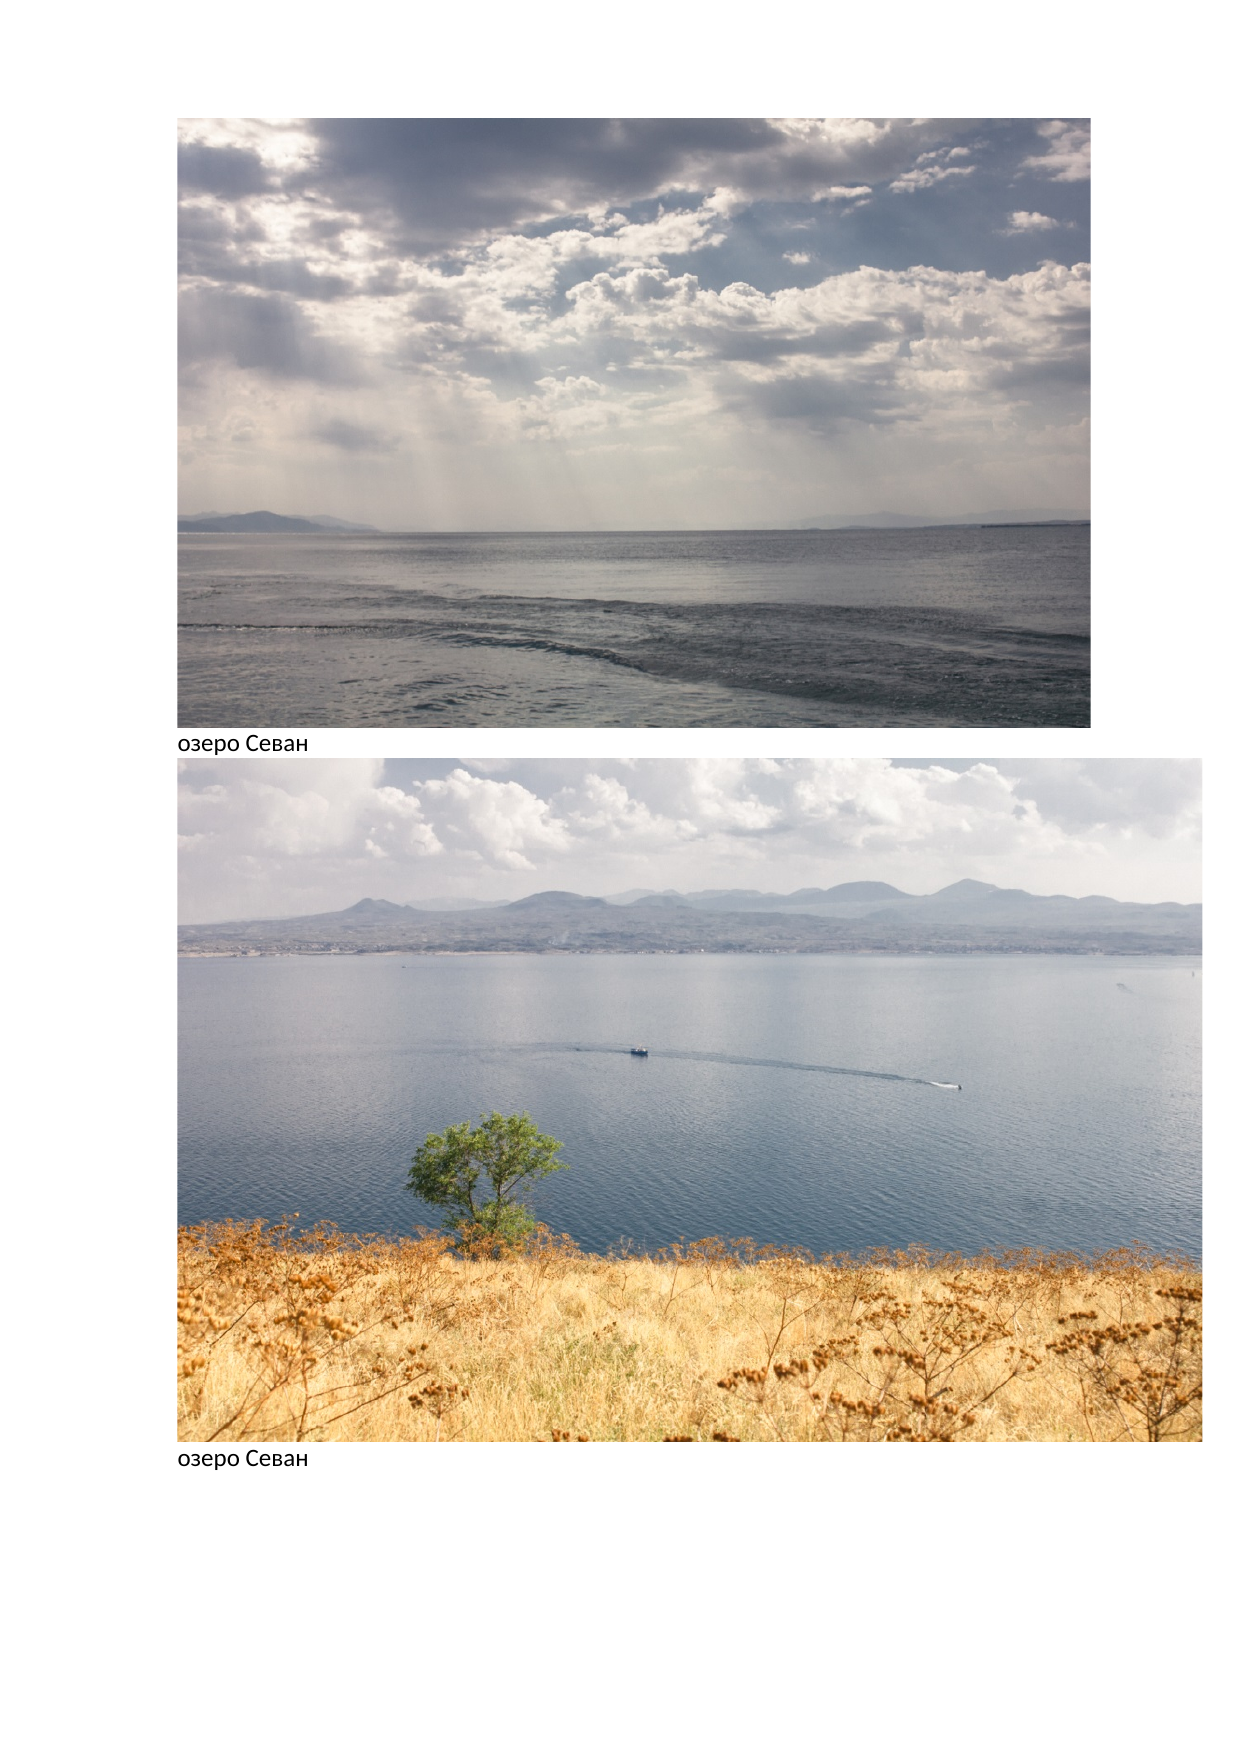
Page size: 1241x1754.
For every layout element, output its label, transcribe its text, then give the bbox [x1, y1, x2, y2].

text озеро Севан [177, 728, 1152, 758]
picture [177, 758, 1203, 1442]
picture [177, 118, 1091, 728]
text озеро Севан [177, 1442, 1152, 1473]
